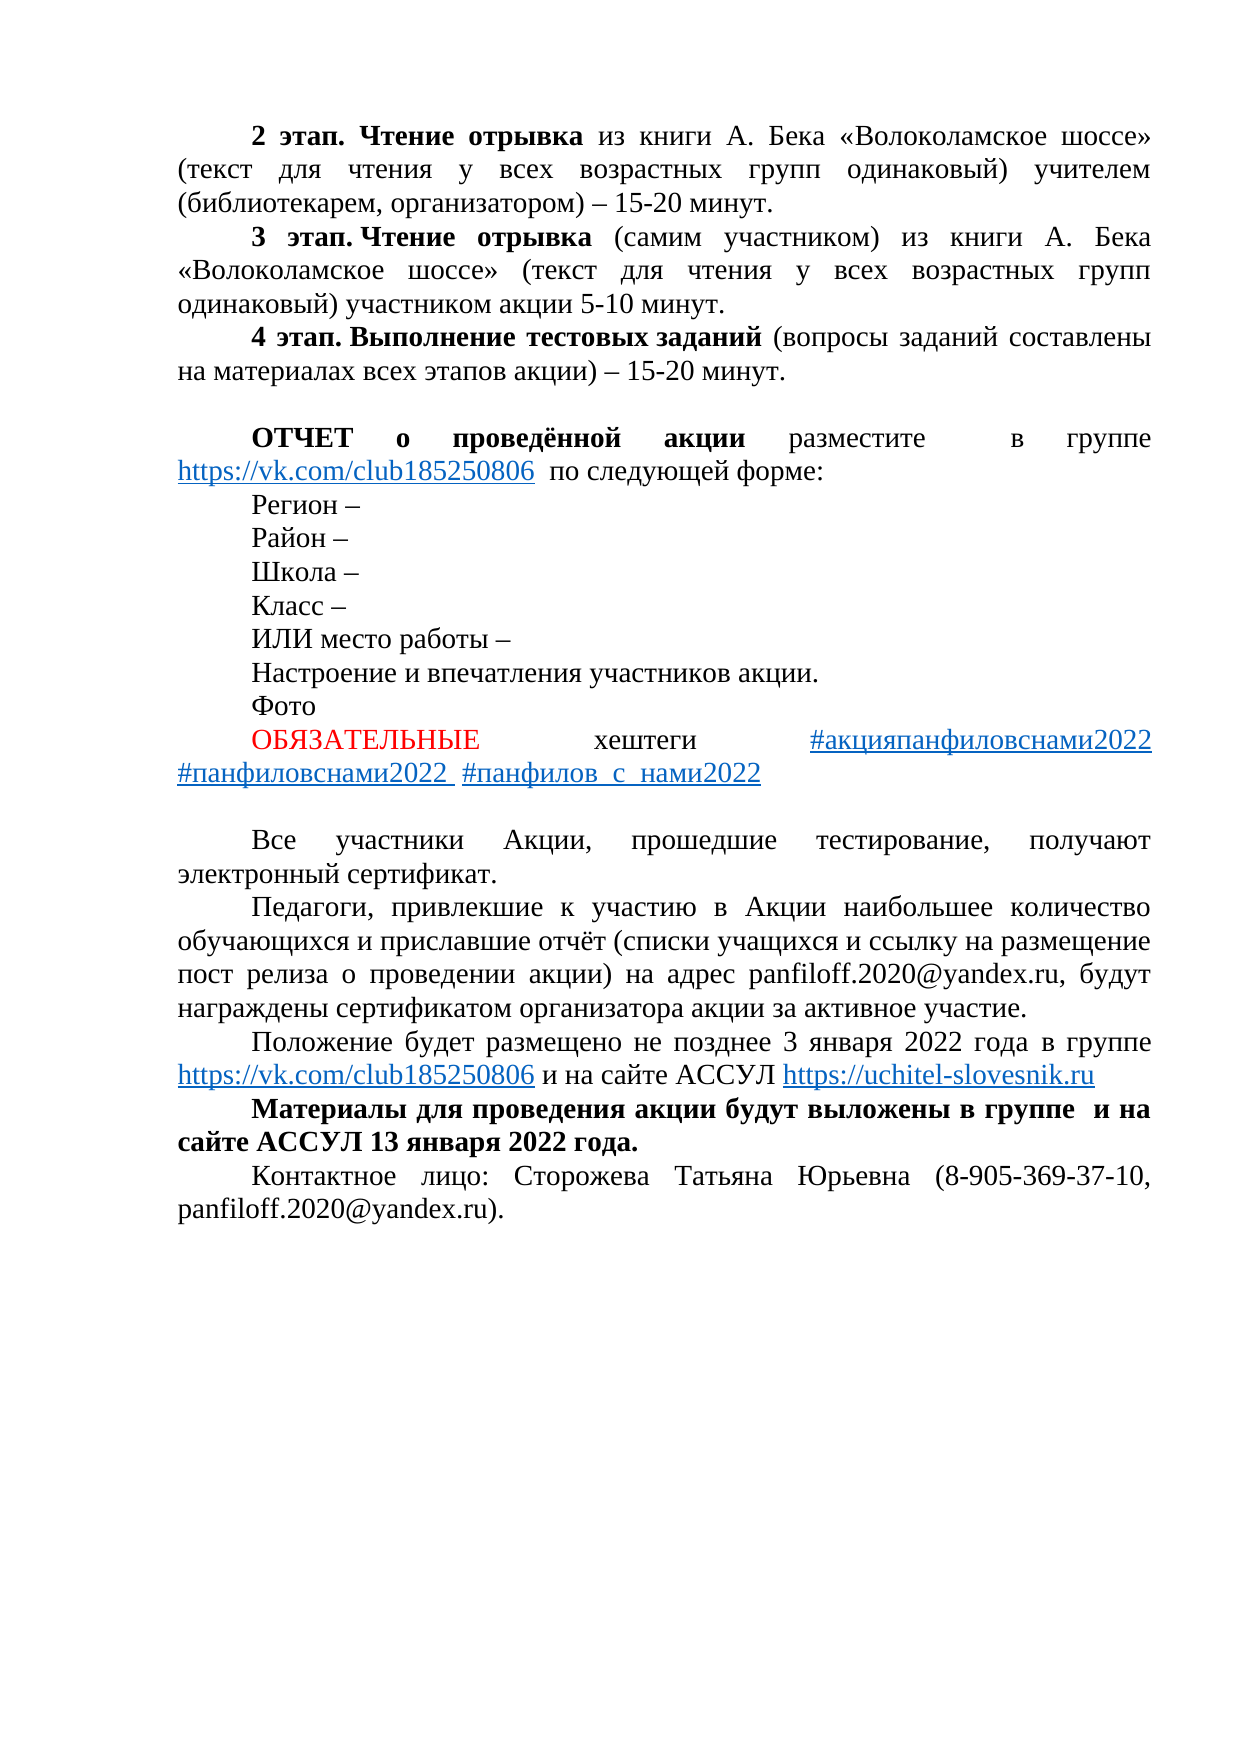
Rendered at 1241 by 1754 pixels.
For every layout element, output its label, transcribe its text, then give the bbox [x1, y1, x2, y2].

list Район – [177, 521, 1152, 554]
list 4 этап. Выполнение тестовых заданий (вопросы заданий составлены на материалах всех этапов акции) – 15-20 минут. [177, 319, 1152, 386]
list 3 этап. Чтение отрывка (самим участником) из книги А. Бека «Волоколамское шоссе» (текст для чтения у всех возрастных групп одинаковый) участником акции 5-10 минут. [177, 219, 1152, 319]
list ИЛИ место работы – [177, 621, 1152, 655]
text ОТЧЕТ о проведённой акции разместите в группе https://vk.com/club185250806 по следующей форме: [177, 420, 1152, 487]
list Настроение и впечатления участников акции. [177, 655, 1152, 688]
list Регион – [177, 487, 1152, 521]
text Положение будет размещено не позднее 3 января 2022 года в группе https://vk.com/club185250806 и на сайте АССУЛ https://uchitel-slovesnik.ru [177, 1024, 1152, 1091]
text Педагоги, привлекшие к участию в Акции наибольшее количество обучающихся и приславшие отчёт (списки учащихся и ссылку на размещение пост релиза о проведении акции) на адрес panfiloff.2020@yandex.ru, будут награждены сертификатом организатора акции за активное участие. [177, 889, 1152, 1024]
list 2 этап. Чтение отрывка из книги А. Бека «Волоколамское шоссе» (текст для чтения у всех возрастных групп одинаковый) учителем (библиотекарем, организатором) – 15-20 минут. [177, 118, 1152, 219]
list Школа – [177, 554, 1152, 588]
text Контактное лицо: Сторожева Татьяна Юрьевна (8-905-369-37-10, panfiloff.2020@yandex.ru). [177, 1158, 1152, 1225]
list Класс – [177, 588, 1152, 621]
list Фото [177, 688, 1152, 722]
list ОБЯЗАТЕЛЬНЫЕ хештеги #акцияпанфиловснами2022 #панфиловснами2022 #панфилов_с_нами2022 [177, 722, 1152, 789]
text Материалы для проведения акции будут выложены в группе и на сайте АССУЛ 13 января 2022 года. [177, 1091, 1152, 1158]
text Все участники Акции, прошедшие тестирование, получают электронный сертификат. [177, 822, 1152, 889]
